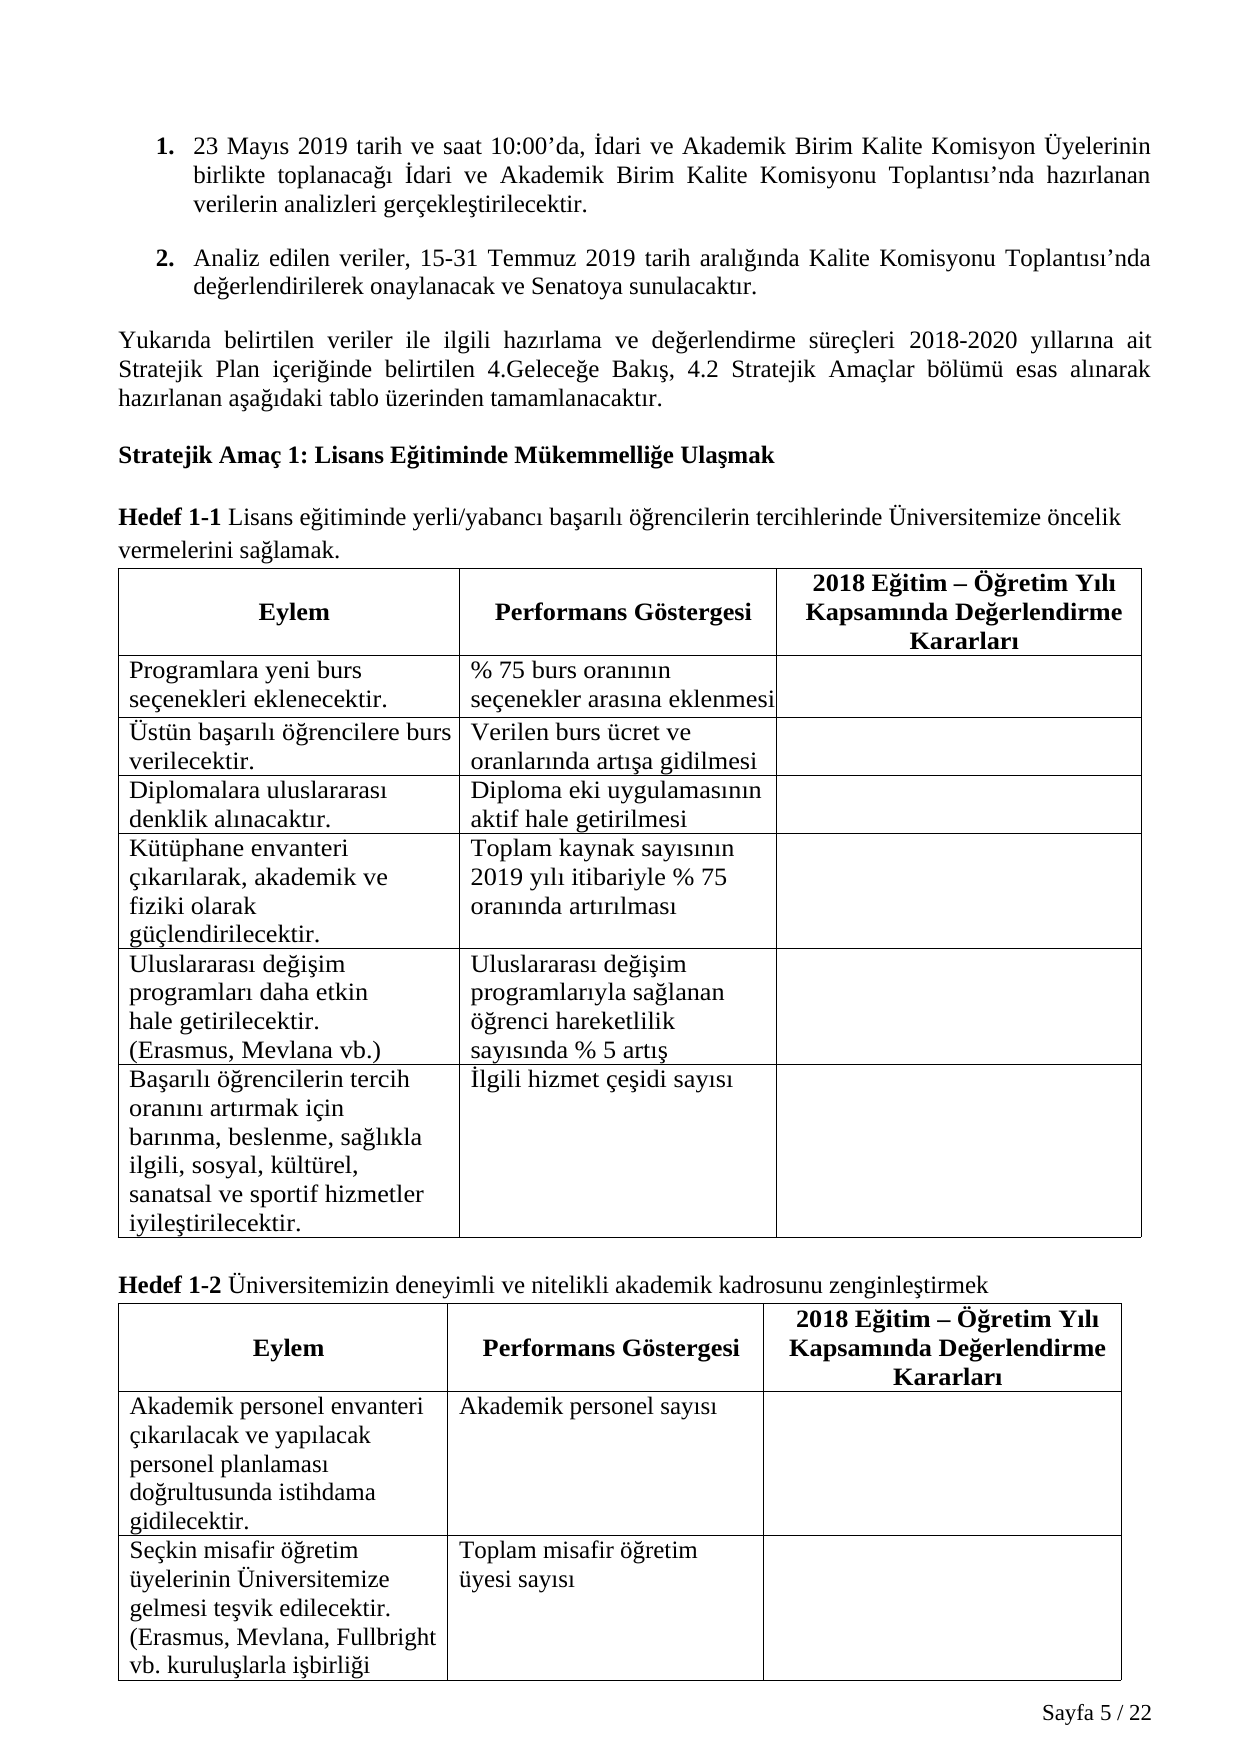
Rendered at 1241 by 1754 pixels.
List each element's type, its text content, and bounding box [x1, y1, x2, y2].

table_cell % 75 burs oranının seçenekler arasına eklenmesi [460, 656, 776, 716]
table_cell Diploma eki uygulamasının aktif hale getirilmesi [460, 776, 776, 833]
table_cell Uluslararası değişim programlarıyla sağlanan öğrenci hareketlilik sayısında % 5 artış [460, 949, 776, 1064]
table_cell Verilen burs ücret ve oranlarında artışa gidilmesi [460, 718, 776, 775]
text Hedef 1-1 Lisans eğitiminde yerli/yabancı başarılı öğrencilerin tercihlerinde Üniversitemize öncelik vermelerini sağlamak. [118, 502, 1152, 564]
table_cell [777, 834, 1141, 948]
table_cell İlgili hizmet çeşidi sayısı [460, 1065, 776, 1237]
table_cell Diplomalara uluslararası denklik alınacaktır. [119, 776, 459, 833]
table_cell Başarılı öğrencilerin tercih oranını artırmak için barınma, beslenme, sağlıkla ilgili, sosyal, kültürel, sanatsal ve sportif hizmetler iyileştirilecektir. [119, 1065, 459, 1237]
table_header Eylem [119, 569, 459, 655]
table_cell Toplam kaynak sayısının 2019 yılı itibariyle % 75 oranında artırılması [460, 834, 776, 948]
table_cell [764, 1392, 1121, 1535]
table_cell [777, 718, 1141, 775]
table_cell Üstün başarılı öğrencilere burs verilecektir. [119, 718, 459, 775]
table_cell [777, 949, 1141, 1064]
text Stratejik Amaç 1: Lisans Eğitiminde Mükemmelliğe Ulaşmak [118, 440, 1152, 469]
table_cell [764, 1536, 1121, 1679]
table_cell Akademik personel envanteri çıkarılacak ve yapılacak personel planlaması doğrultusunda istihdama gidilecektir. [119, 1392, 447, 1535]
table_header Eylem [119, 1304, 447, 1391]
table_cell [777, 1065, 1141, 1237]
table_cell Programlara yeni burs seçenekleri eklenecektir. [119, 656, 459, 716]
table_cell Akademik personel sayısı [448, 1392, 763, 1535]
text Hedef 1-2 Üniversitemizin deneyimli ve nitelikli akademik kadrosunu zenginleştirmek [118, 1270, 1152, 1299]
table_cell [777, 776, 1141, 833]
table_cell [448, 1536, 763, 1679]
table_cell Uluslararası değişim programları daha etkin hale getirilecektir. (Erasmus, Mevlana vb.) [119, 949, 459, 1064]
text Yukarıda belirtilen veriler ile ilgili hazırlama ve değerlendirme süreçleri 2018-2020 yıllarına ait Stratejik Plan içeriğinde belirtilen 4.Geleceğe Bakış, 4.2 Stratejik Amaçlar bölümü esas alınarak hazırlanan aşağıdaki tablo üzerinden tamamlanacaktır. [118, 325, 1152, 411]
table_header Performans Göstergesi [460, 569, 776, 655]
table_cell Kütüphane envanteri çıkarılarak, akademik ve fiziki olarak güçlendirilecektir. [119, 834, 459, 948]
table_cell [119, 1536, 447, 1679]
list Analiz edilen veriler, 15-31 Temmuz 2019 tarih aralığında Kalite Komisyonu Toplantısı’nda değerlendirilerek onaylanacak ve Senatoya sunulacaktır. [156, 243, 1152, 300]
table_cell [777, 656, 1141, 716]
list 23 Mayıs 2019 tarih ve saat 10:00’da, İdari ve Akademik Birim Kalite Komisyon Üyelerinin birlikte toplanacağı İdari ve Akademik Birim Kalite Komisyonu Toplantısı’nda hazırlanan verilerin analizleri gerçekleştirilecektir. [156, 131, 1152, 218]
table_header Performans Göstergesi [448, 1304, 763, 1391]
table_header 2018 Eğitim – Öğretim Yılı Kapsamında Değerlendirme Kararları [777, 569, 1141, 655]
table_header 2018 Eğitim – Öğretim Yılı Kapsamında Değerlendirme Kararları [764, 1304, 1121, 1391]
